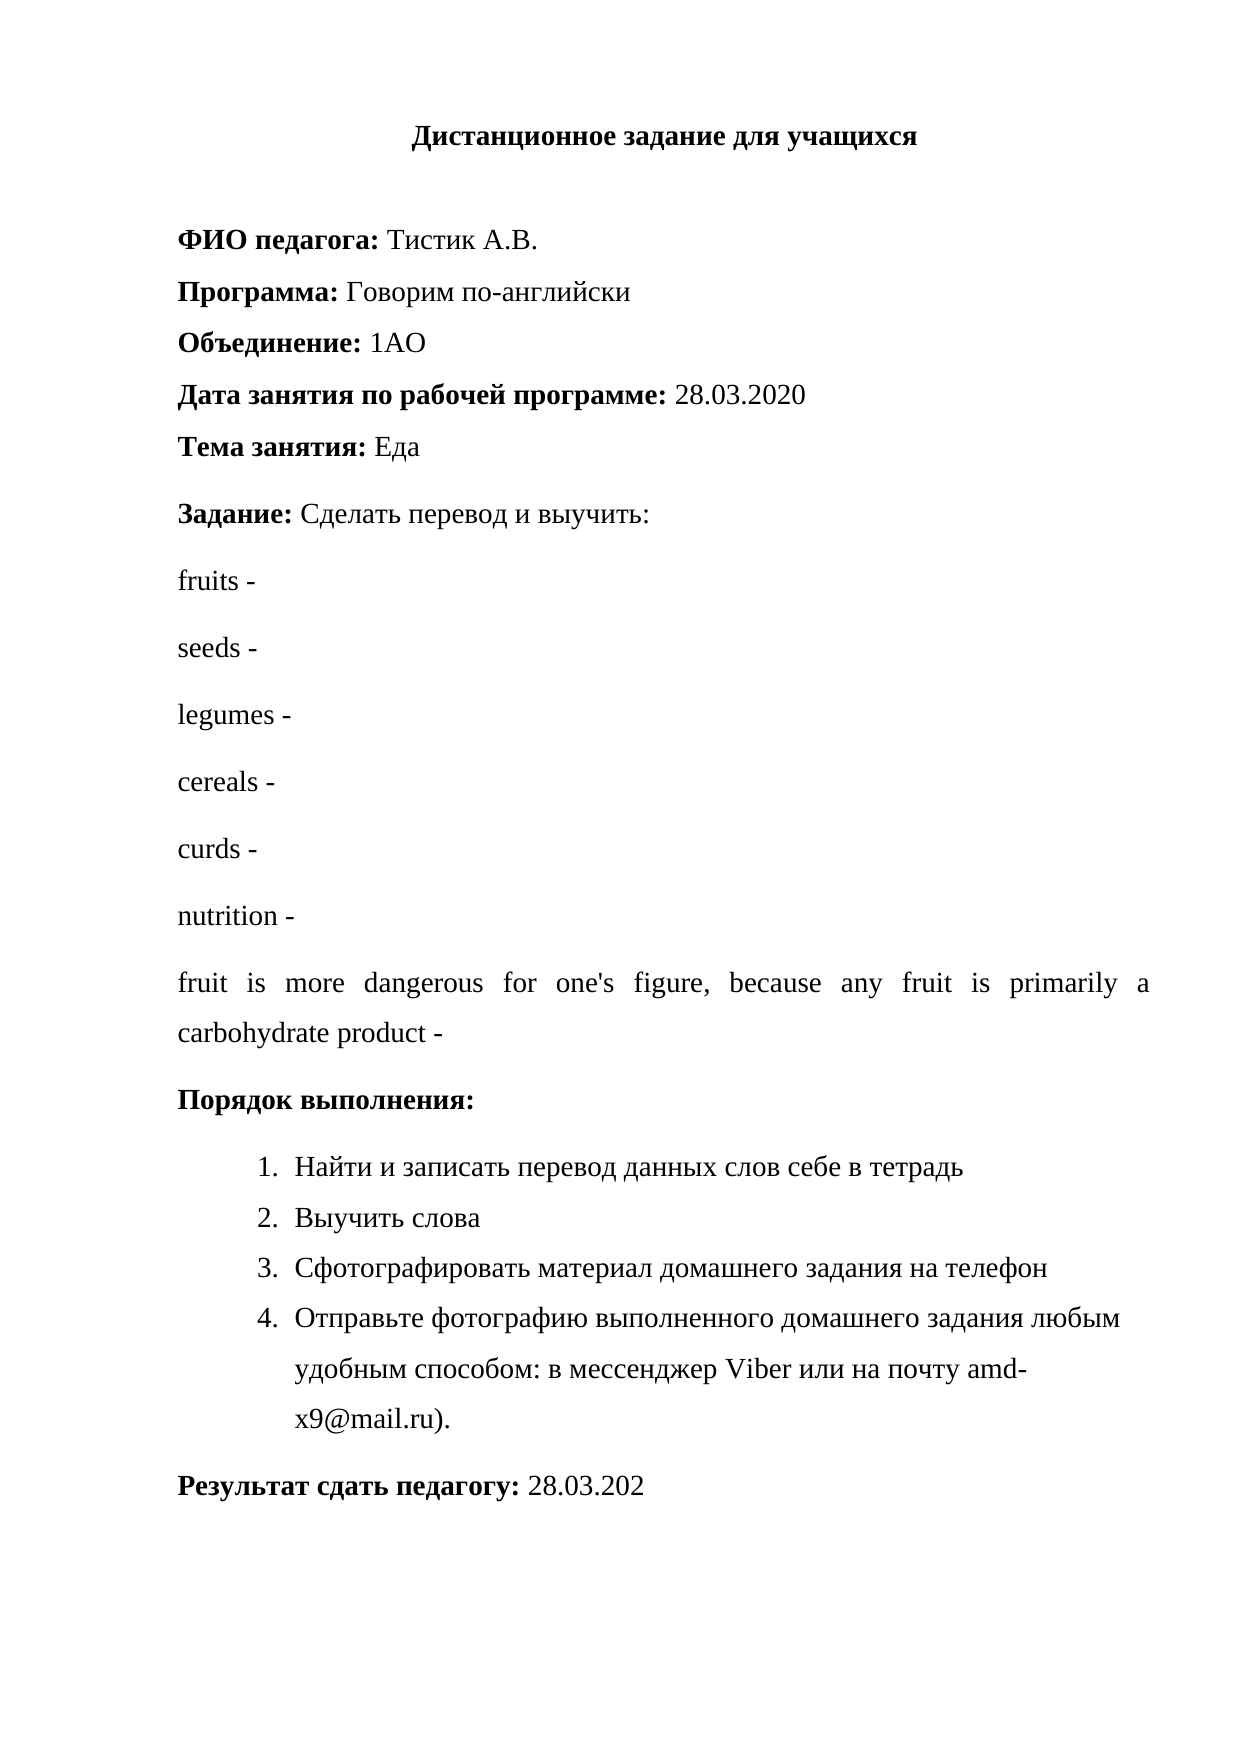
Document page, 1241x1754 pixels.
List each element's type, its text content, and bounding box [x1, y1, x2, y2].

text Дата занятия по рабочей программе: 28.03.2020 [177, 377, 1152, 411]
text Программа: Говорим по-английски [177, 274, 1152, 307]
text Задание: Сделать перевод и выучить: [177, 496, 1152, 530]
list Найти и записать перевод данных слов себе в тетрадь [257, 1149, 1152, 1183]
list Сфотографировать материал домашнего задания на телефон [257, 1250, 1152, 1284]
text Результат сдать педагогу: 28.03.202 [177, 1468, 1152, 1502]
text cereals - [177, 764, 1152, 798]
text ФИО педагога: Тистик А.В. [177, 222, 1152, 255]
text legumes - [177, 697, 1152, 731]
list Отправьте фотографию выполненного домашнего задания любым удобным способом: в мессенджер Viber или на почту amd-x9@mail.ru). [257, 1300, 1152, 1434]
text curds - [177, 831, 1152, 865]
text seeds - [177, 630, 1152, 664]
list Выучить слова [257, 1200, 1152, 1233]
text fruit is more dangerous for one's figure, because any fruit is primarily a carbohydrate product - [177, 965, 1152, 1049]
text nutrition - [177, 898, 1152, 932]
text Объединение: 1АО [177, 326, 1152, 359]
text Дистанционное задание для учащихся [177, 118, 1152, 152]
text Тема занятия: Еда [177, 429, 1152, 463]
text fruits - [177, 563, 1152, 597]
text Порядок выполнения: [177, 1082, 1152, 1116]
